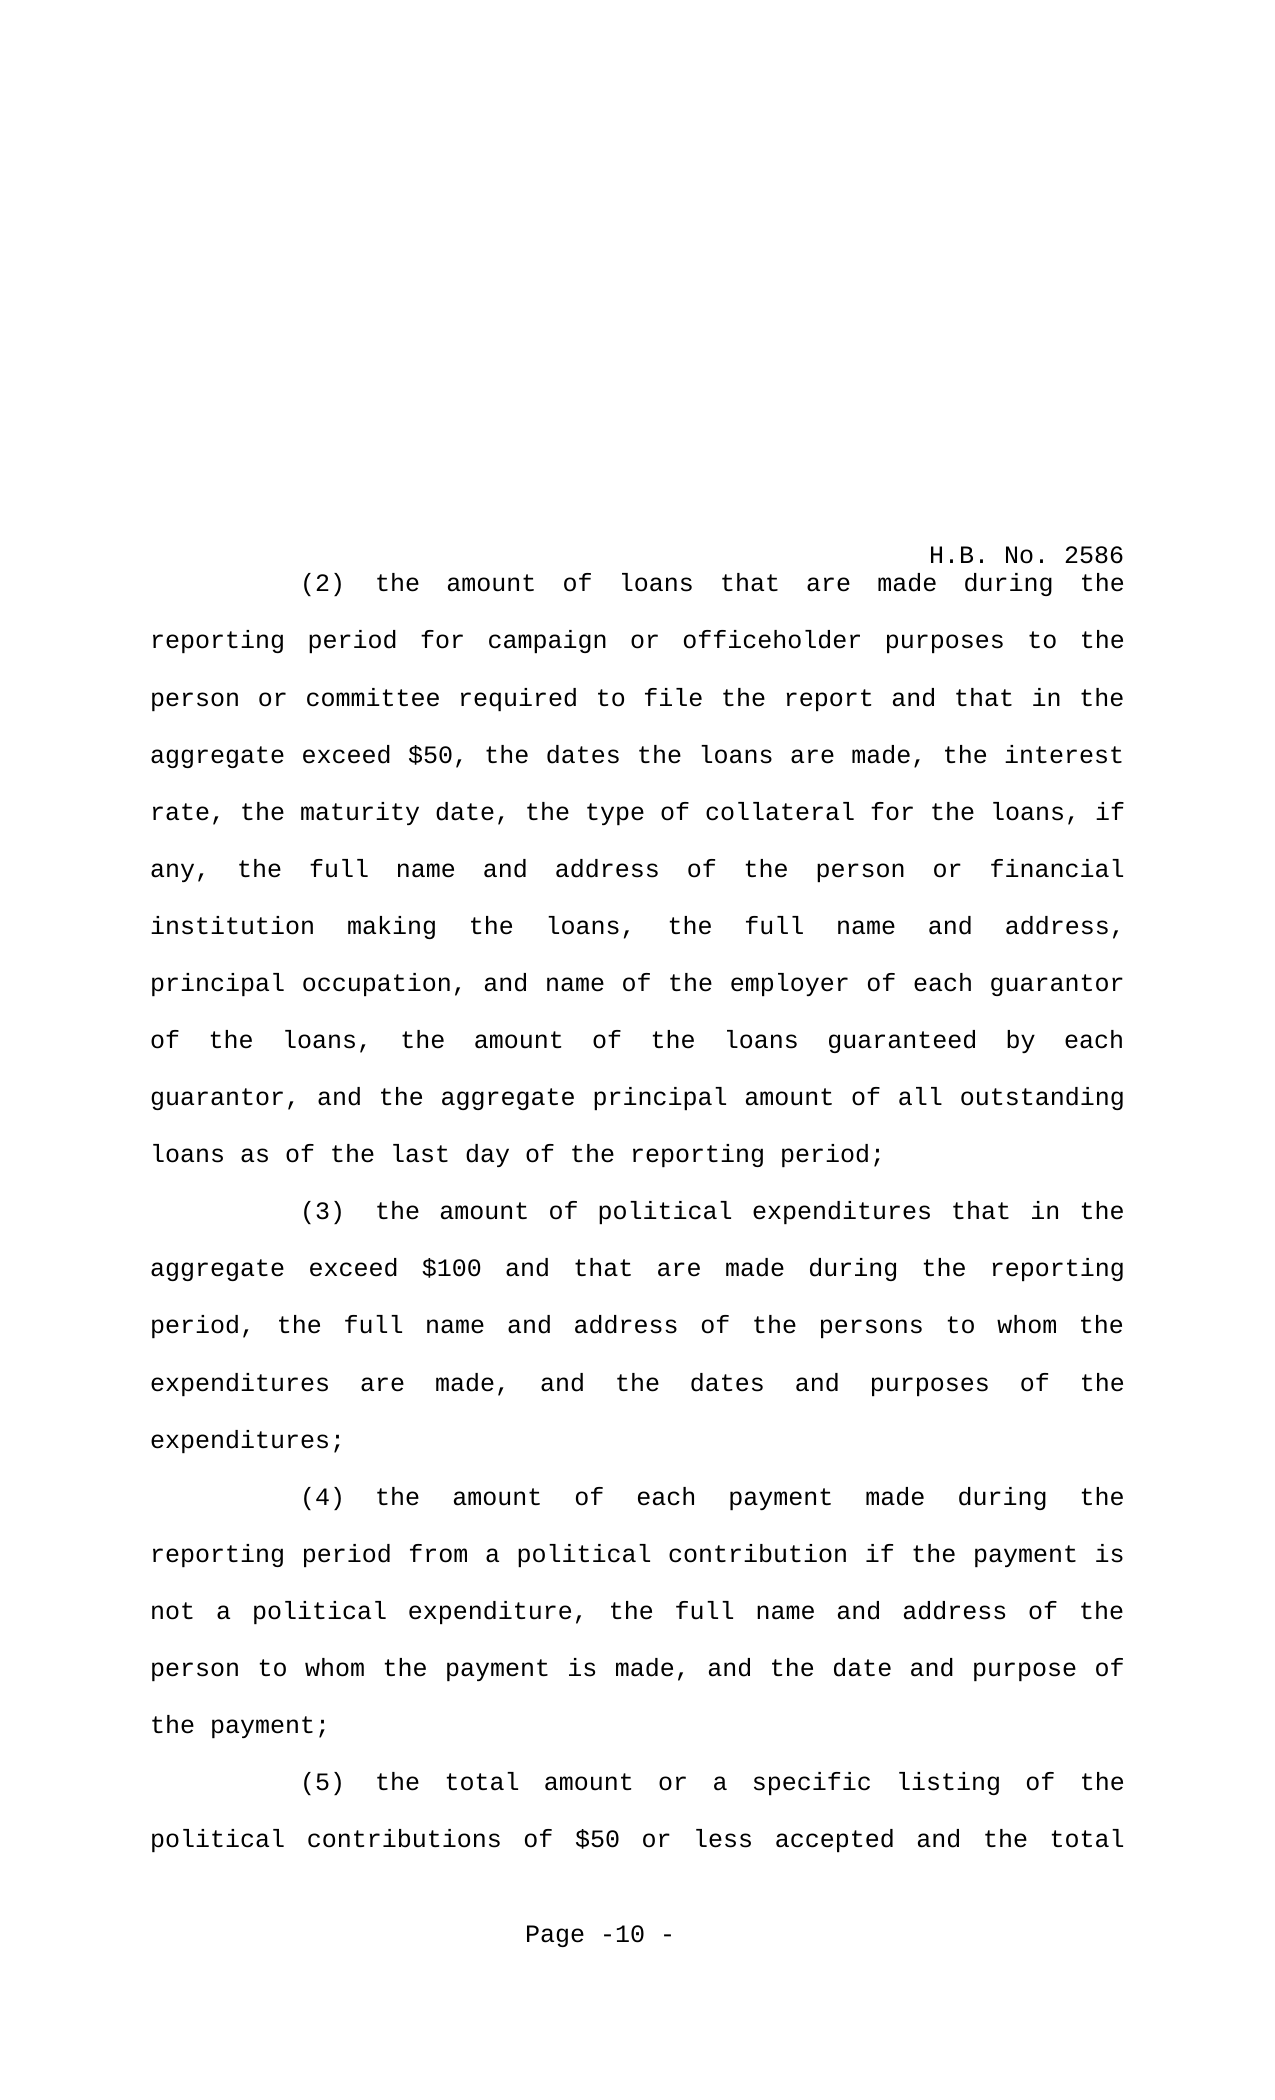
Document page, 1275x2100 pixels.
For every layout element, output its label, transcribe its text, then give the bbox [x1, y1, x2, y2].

text (4) the amount of each payment made during the reporting period from a political contribution if the payment is not a political expenditure, the full name and address of the person to whom the payment is made, and the date and purpose of the payment; [150, 1484, 1125, 1741]
text (3) the amount of political expenditures that in the aggregate exceed $100 and that are made during the reporting period, the full name and address of the persons to whom the expenditures are made, and the dates and purposes of the expenditures; [150, 1199, 1125, 1456]
text (2) the amount of loans that are made during the reporting period for campaign or officeholder purposes to the person or committee required to file the report and that in the aggregate exceed $50, the dates the loans are made, the interest rate, the maturity date, the type of collateral for the loans, if any, the full name and address of the person or financial institution making the loans, the full name and address, principal occupation, and name of the employer of each guarantor of the loans, the amount of the loans guaranteed by each guarantor, and the aggregate principal amount of all outstanding loans as of the last day of the reporting period; [150, 571, 1125, 1170]
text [150, 1769, 1125, 1855]
